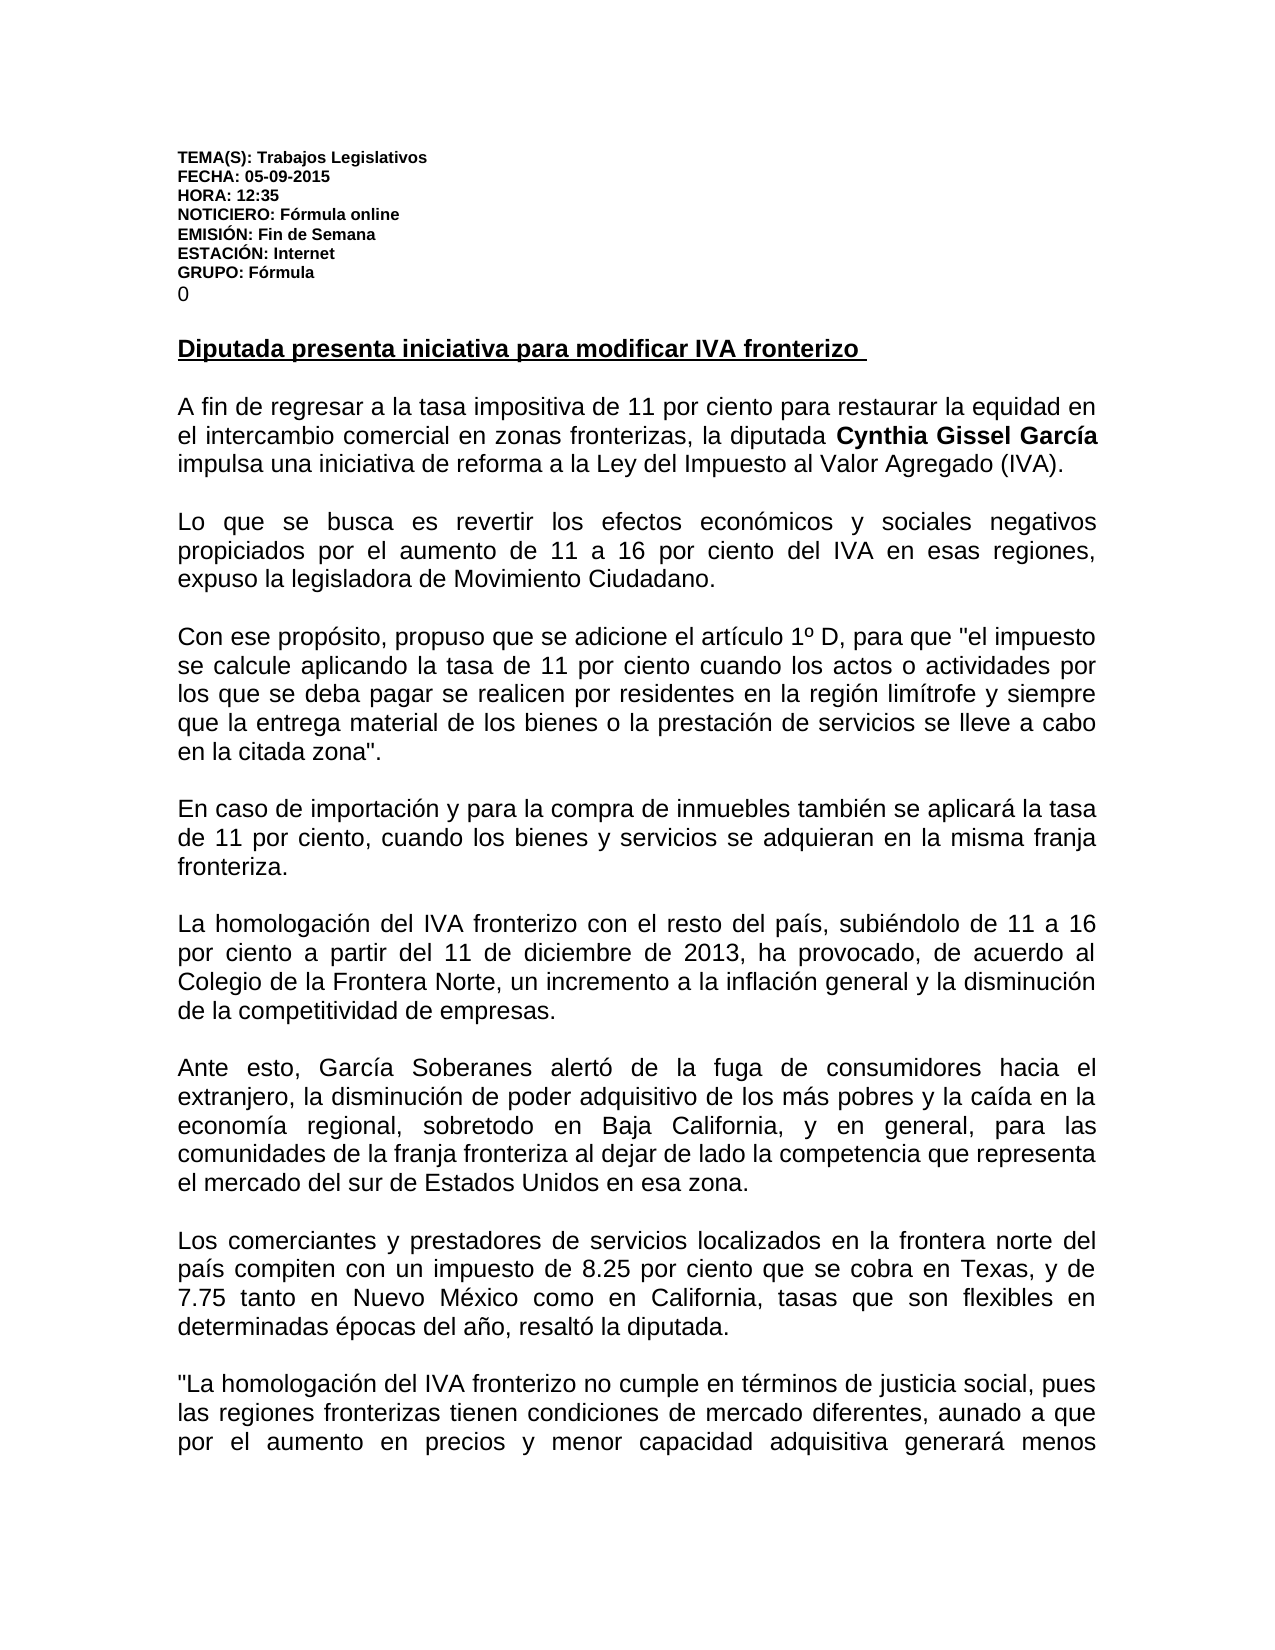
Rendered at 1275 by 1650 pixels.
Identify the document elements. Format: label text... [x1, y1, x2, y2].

text ESTACIÓN: Internet [177, 243, 1098, 263]
text HORA: 12:35 [177, 186, 1098, 205]
text Lo que se busca es revertir los efectos económicos y sociales negativos propiciados por el aumento de 11 a 16 por ciento del IVA en esas regiones, expuso la legisladora de Movimiento Ciudadano. [177, 507, 1098, 593]
text 0 [177, 282, 1098, 306]
text A fin de regresar a la tasa impositiva de 11 por ciento para restaurar la equidad en el intercambio comercial en zonas fronterizas, la diputada Cynthia Gissel García impulsa una iniciativa de reforma a la Ley del Impuesto al Valor Agregado (IVA). [177, 392, 1098, 478]
text NOTICIERO: Fórmula online [177, 205, 1098, 224]
text Con ese propósito, propuso que se adicione el artículo 1º D, para que "el impuesto se calcule aplicando la tasa de 11 por ciento cuando los actos o actividades por los que se deba pagar se realicen por residentes en la región limítrofe y siempre que la entrega material de los bienes o la prestación de servicios se lleve a cabo en la citada zona". [177, 622, 1098, 766]
text Los comerciantes y prestadores de servicios localizados en la frontera norte del país compiten con un impuesto de 8.25 por ciento que se cobra en Texas, y de 7.75 tanto en Nuevo México como en California, tasas que son flexibles en determinadas épocas del año, resaltó la diputada. [177, 1226, 1098, 1341]
text FECHA: 05-09-2015 [177, 167, 1098, 186]
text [177, 1369, 1098, 1456]
text TEMA(S): Trabajos Legislativos [177, 148, 1098, 167]
text EMISIÓN: Fin de Semana [177, 224, 1098, 243]
text GRUPO: Fórmula [177, 263, 1098, 282]
text Ante esto, García Soberanes alertó de la fuga de consumidores hacia el extranjero, la disminución de poder adquisitivo de los más pobres y la caída en la economía regional, sobretodo en Baja California, y en general, para las comunidades de la franja fronteriza al dejar de lado la competencia que representa el mercado del sur de Estados Unidos en esa zona. [177, 1053, 1098, 1197]
text En caso de importación y para la compra de inmuebles también se aplicará la tasa de 11 por ciento, cuando los bienes y servicios se adquieran en la misma franja fronteriza. [177, 794, 1098, 881]
text Diputada presenta iniciativa para modificar IVA fronterizo [177, 334, 1098, 363]
text La homologación del IVA fronterizo con el resto del país, subiéndolo de 11 a 16 por ciento a partir del 11 de diciembre de 2013, ha provocado, de acuerdo al Colegio de la Frontera Norte, un incremento a la inflación general y la disminución de la competitividad de empresas. [177, 909, 1098, 1024]
